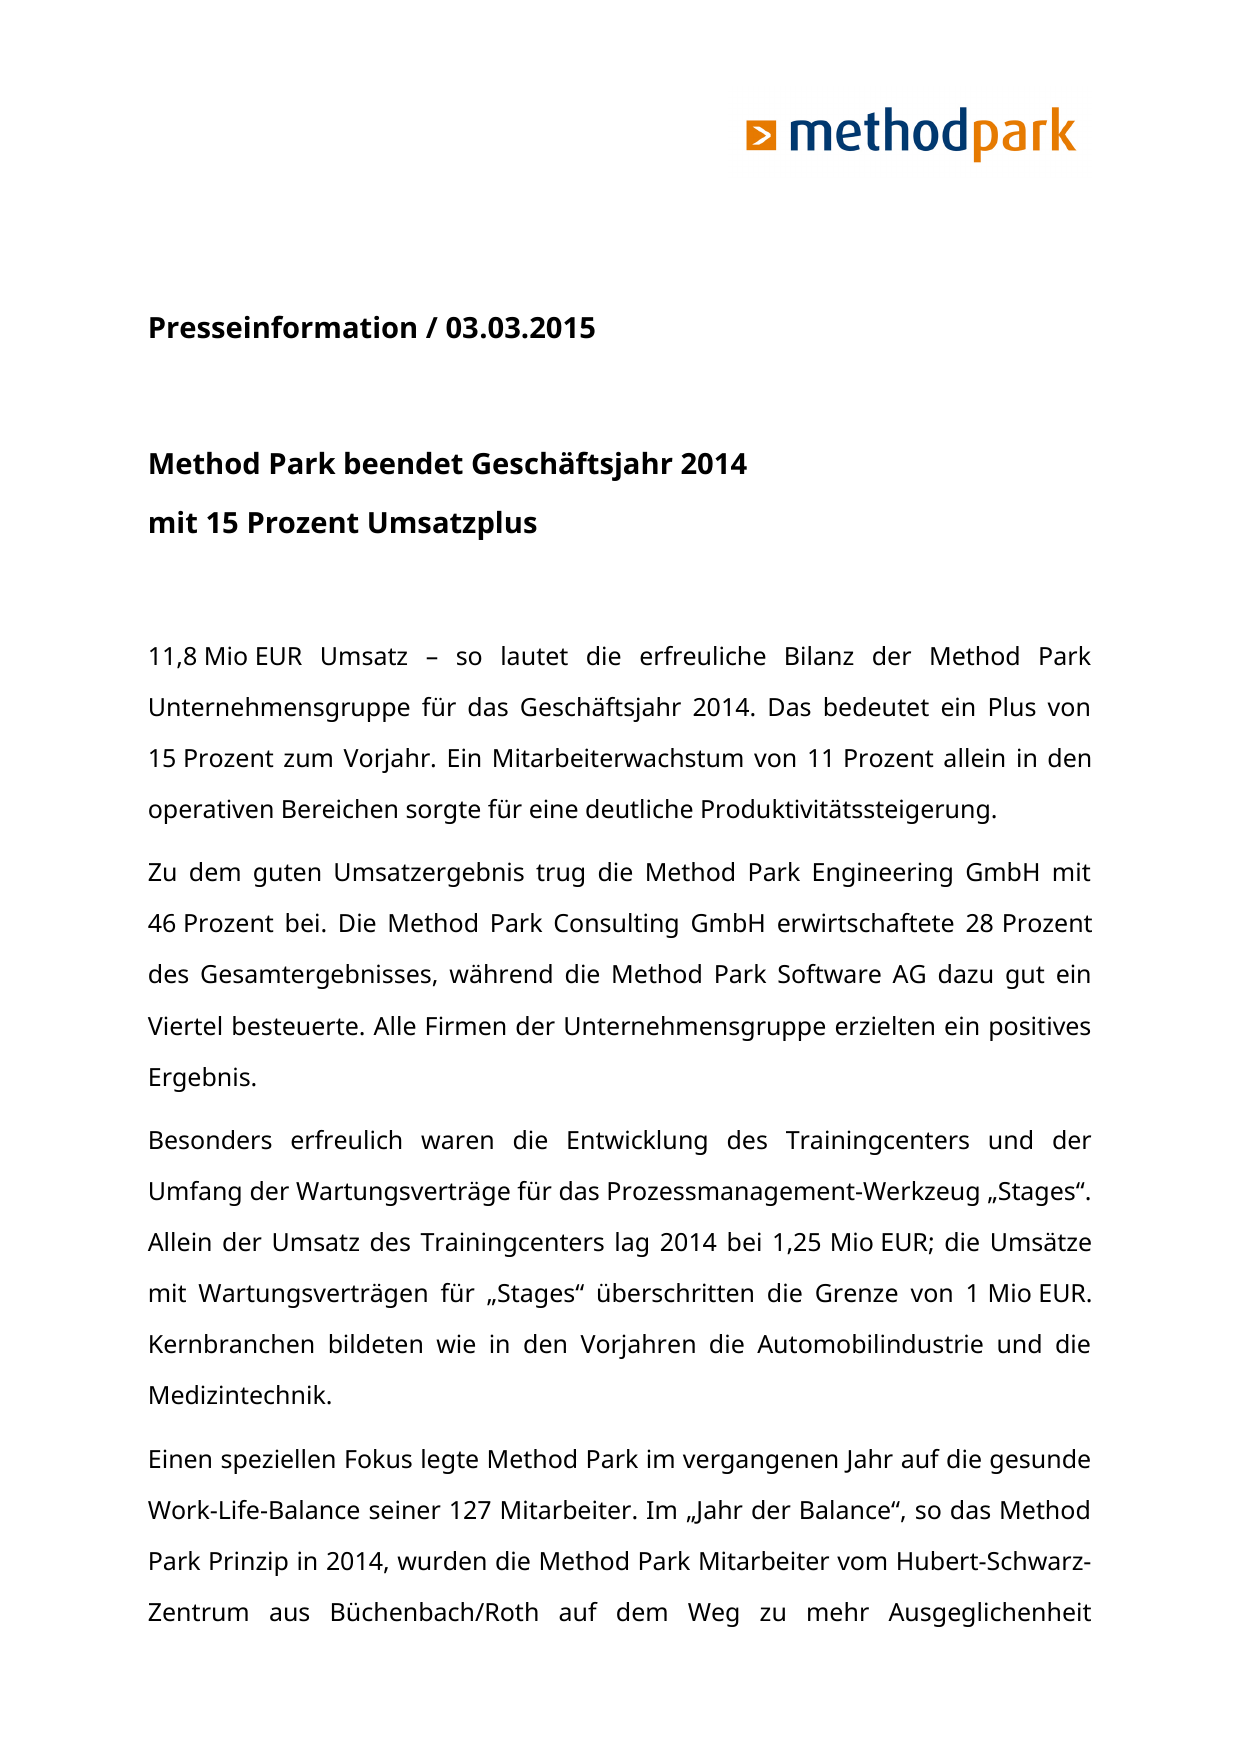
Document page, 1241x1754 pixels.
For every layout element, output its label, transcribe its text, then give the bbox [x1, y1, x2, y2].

subtitle Presseinformation / 03.03.2015 [148, 308, 1092, 347]
text 11,8 Mio EUR Umsatz – so lautet die erfreuliche Bilanz der Method Park Unternehmensgruppe für das Geschäftsjahr 2014. Das bedeutet ein Plus von 15 Prozent zum Vorjahr. Ein Mitarbeiterwachstum von 11 Prozent allein in den operativen Bereichen sorgte für eine deutliche Produktivitätssteigerung. [148, 638, 1092, 826]
subtitle Method Park beendet Geschäftsjahr 2014 mit 15 Prozent Umsatzplus [148, 443, 1092, 542]
picture [727, 86, 1093, 178]
text Besonders erfreulich waren die Entwicklung des Trainingcenters und der Umfang der Wartungsverträge für das Prozessmanagement-Werkzeug „Stages“. Allein der Umsatz des Trainingcenters lag 2014 bei 1,25 Mio EUR; die Umsätze mit Wartungsverträgen für „Stages“ überschritten die Grenze von 1 Mio EUR. Kernbranchen bildeten wie in den Vorjahren die Automobilindustrie und die Medizintechnik. [148, 1123, 1092, 1412]
text Zu dem guten Umsatzergebnis trug die Method Park Engineering GmbH mit 46 Prozent bei. Die Method Park Consulting GmbH erwirtschaftete 28 Prozent des Gesamtergebnisses, während die Method Park Software AG dazu gut ein Viertel besteuerte. Alle Firmen der Unternehmensgruppe erzielten ein positives Ergebnis. [148, 855, 1092, 1093]
